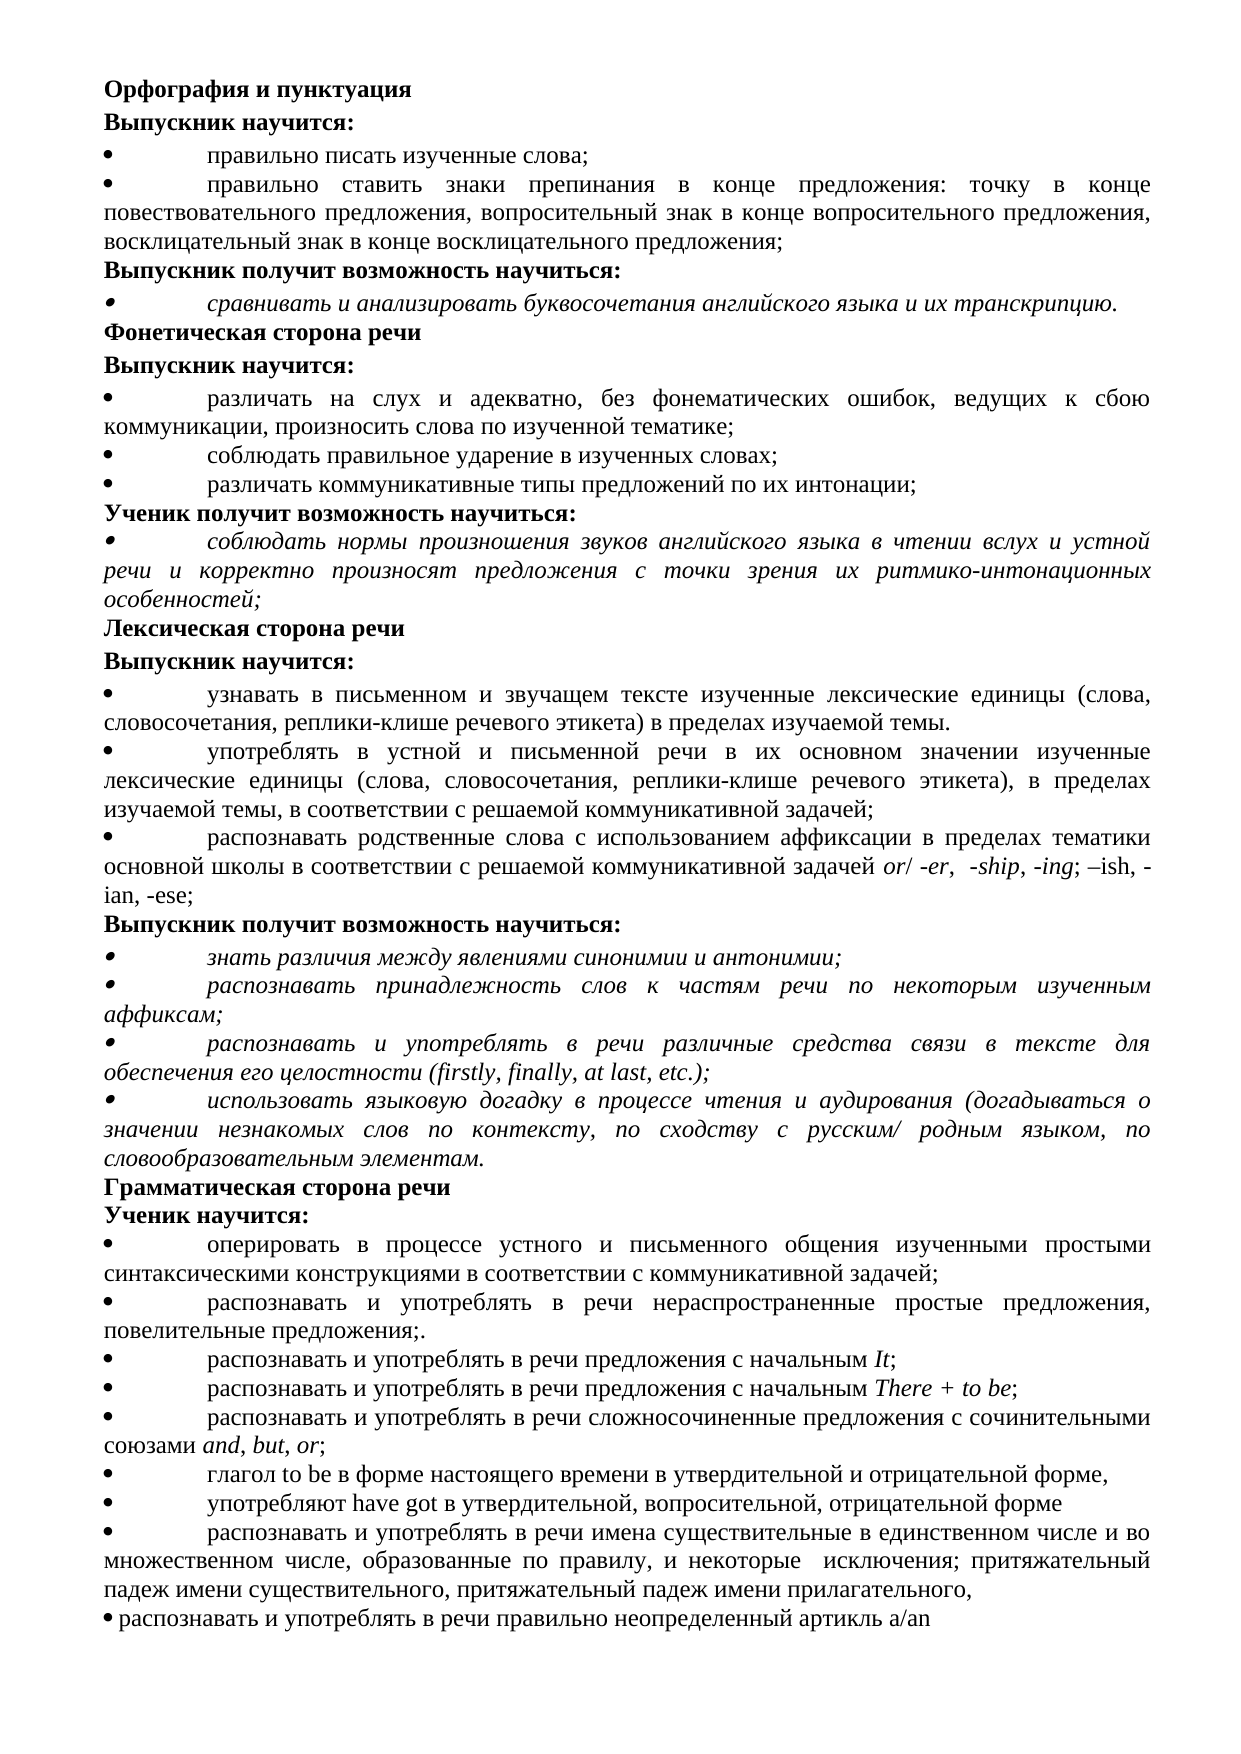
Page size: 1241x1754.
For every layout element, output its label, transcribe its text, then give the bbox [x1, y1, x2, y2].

list употребляют have got в утвердительной, вопросительной, отрицательной форме [103, 1488, 1152, 1517]
text Выпускник получит возможность научиться: [103, 909, 1152, 937]
list Ученик получит возможность научиться: [103, 498, 1152, 526]
list употреблять в устной и письменной речи в их основном значении изученные лексические единицы (слова, словосочетания, реплики-клише речевого этикета), в пределах изучаемой темы, в соответствии с решаемой коммуникативной задачей; [103, 736, 1152, 822]
list соблюдать нормы произношения звуков английского языка в чтении вслух и устной речи и корректно произносят предложения с точки зрения их ритмико-интонационных особенностей; [103, 526, 1152, 613]
list распознавать и употреблять в речи предложения с начальным There + to be; [103, 1373, 1152, 1402]
text Орфография и пунктуация [103, 74, 1152, 103]
list распознавать и употреблять в речи нераспространенные простые предложения, повелительные предложения;. [103, 1287, 1152, 1344]
list различать на слух и адекватно, без фонематических ошибок, ведущих к сбою коммуникации, произносить слова по изученной тематике; [103, 383, 1152, 440]
text Выпускник получит возможность научиться: [103, 255, 1152, 284]
list узнавать в письменном и звучащем тексте изученные лексические единицы (слова, словосочетания, реплики-клише речевого этикета) в пределах изучаемой темы. [103, 679, 1152, 736]
text Выпускник научится: [103, 350, 1152, 378]
list распознавать родственные слова с использованием аффиксации в пределах тематики основной школы в соответствии с решаемой коммуникативной задачей or/ -er, -ship, -ing; –ish, -ian, -ese; [103, 822, 1152, 909]
text Фонетическая сторона речи [103, 317, 1152, 345]
list распознавать и употреблять в речи различные средства связи в тексте для обеспечения его целостности (firstly, finally, at last, etc.); [103, 1028, 1152, 1086]
text Выпускник научится: [103, 107, 1152, 136]
list распознавать и употреблять в речи сложносочиненные предложения с сочинительными союзами and, but, or; [103, 1402, 1152, 1459]
list распознавать и употреблять в речи имена существительные в единственном числе и во множественном числе, образованные по правилу, и некоторые исключения; притяжательный падеж имени существительного, притяжательный падеж имени прилагательного, [103, 1517, 1152, 1603]
list распознавать принадлежность слов к частям речи по некоторым изученным аффиксам; [103, 971, 1152, 1028]
list распознавать и употреблять в речи правильно неопределенный артикль a/an [103, 1603, 1152, 1632]
list соблюдать правильное ударение в изученных словах; [103, 440, 1152, 469]
list распознавать и употреблять в речи предложения с начальным It; [103, 1344, 1152, 1373]
text Лексическая сторона речи [103, 613, 1152, 641]
list сравнивать и анализировать буквосочетания английского языка и их транскрипцию. [103, 288, 1152, 317]
list правильно писать изученные слова; [103, 140, 1152, 169]
text Ученик научится: [103, 1201, 1152, 1229]
list оперировать в процессе устного и письменного общения изученными простыми синтаксическими конструкциями в соответствии с коммуникативной задачей; [103, 1229, 1152, 1287]
list глагол to be в форме настоящего времени в утвердительной и отрицательной форме, [103, 1459, 1152, 1488]
list использовать языковую догадку в процессе чтения и аудирования (догадываться о значении незнакомых слов по контексту, по сходству с русским/ родным языком, по словообразовательным элементам. [103, 1086, 1152, 1172]
text Выпускник научится: [103, 646, 1152, 674]
list различать коммуникативные типы предложений по их интонации; [103, 469, 1152, 498]
list правильно ставить знаки препинания в конце предложения: точку в конце повествовательного предложения, вопросительный знак в конце вопросительного предложения, восклицательный знак в конце восклицательного предложения; [103, 169, 1152, 255]
text Грамматическая сторона речи [103, 1172, 1152, 1201]
list знать различия между явлениями синонимии и антонимии; [103, 942, 1152, 971]
